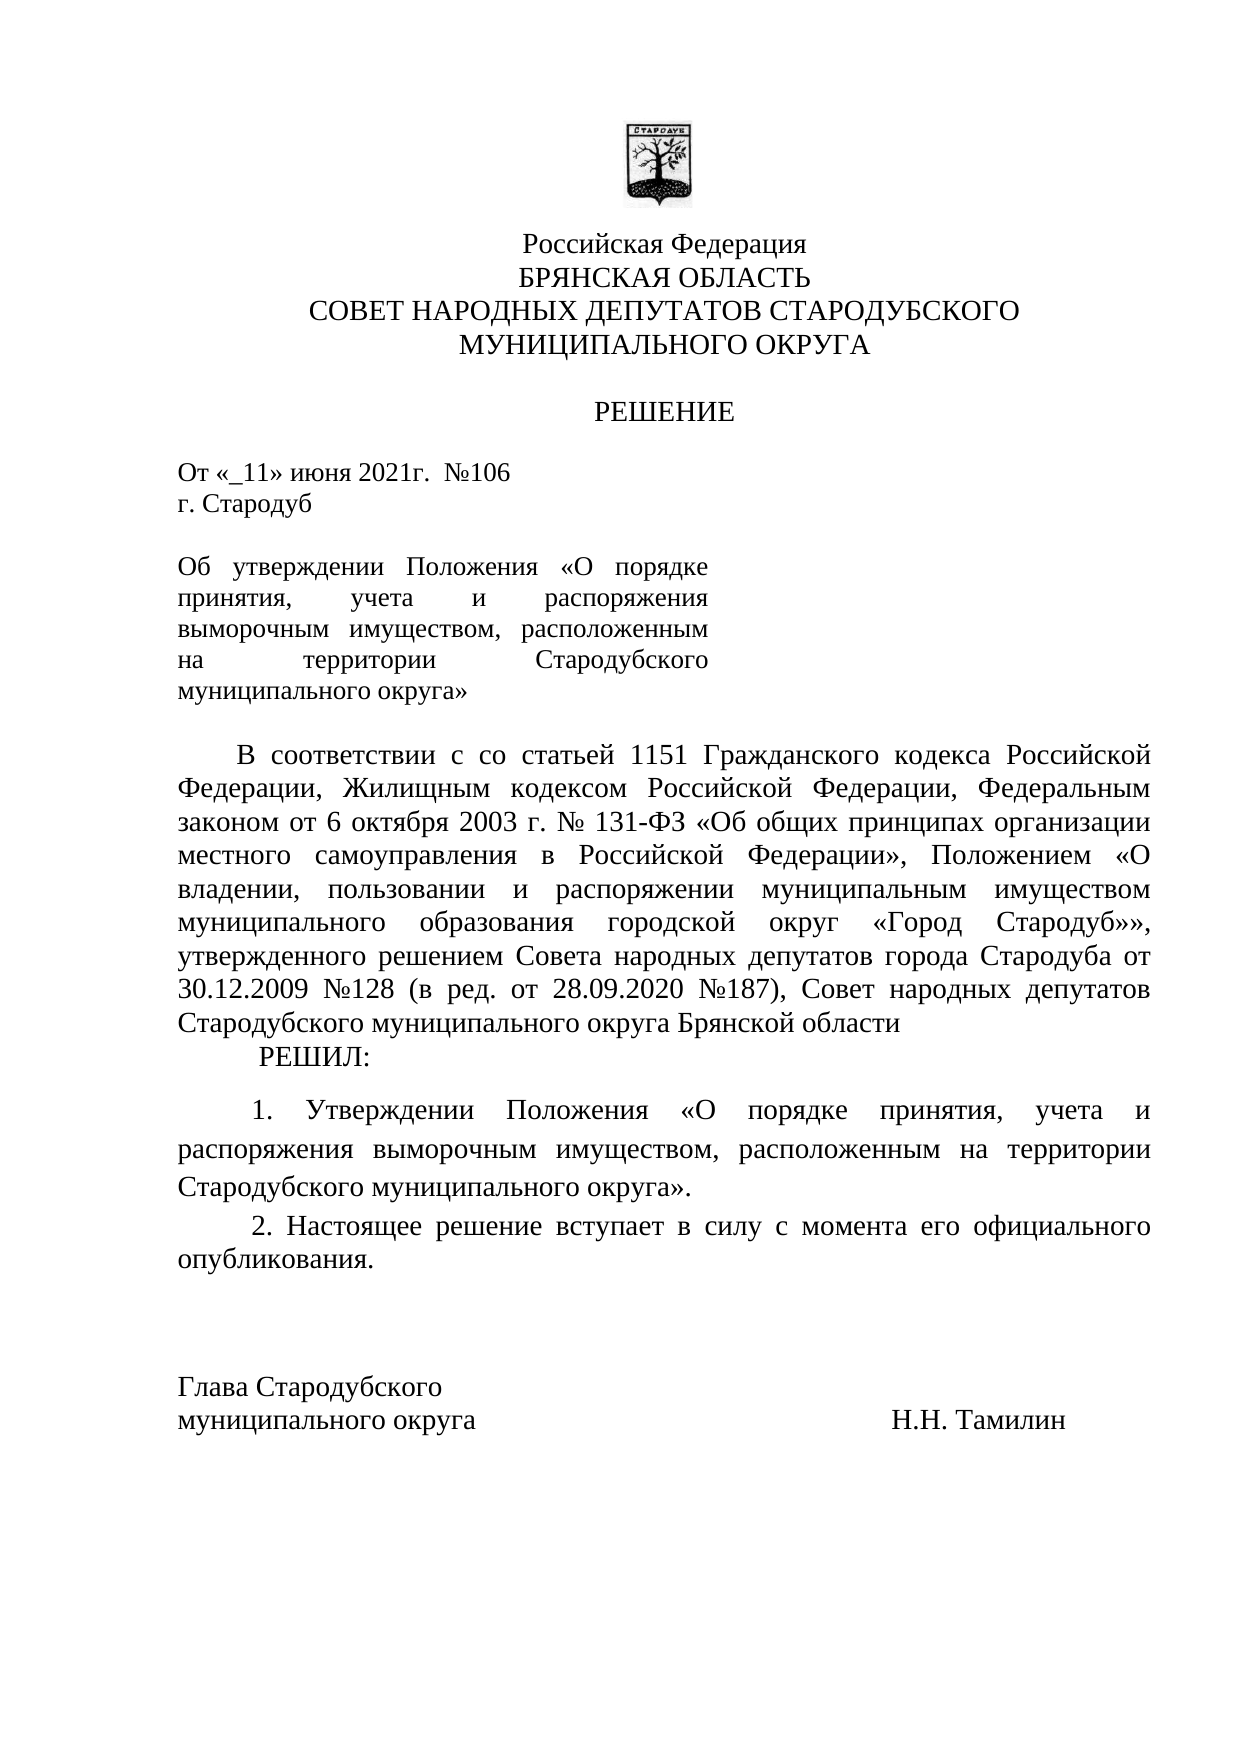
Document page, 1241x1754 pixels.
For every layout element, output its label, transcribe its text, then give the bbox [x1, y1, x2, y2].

text РЕШИЛ: [177, 1039, 1152, 1072]
text СОВЕТ НАРОДНЫХ ДЕПУТАТОВ СТАРОДУБСКОГО МУНИЦИПАЛЬНОГО ОКРУГА [177, 293, 1152, 361]
subtitle Об утверждении Положения «О порядке принятия, учета и распоряжения выморочным имуществом, расположенным на территории Стародубского муниципального округа» [177, 550, 709, 706]
picture [621, 118, 693, 208]
text Российская Федерация [177, 226, 1152, 260]
text Глава Стародубского [177, 1369, 1152, 1402]
subtitle г. Стародуб [177, 488, 1152, 519]
text муниципального округа Н.Н. Тамилин [177, 1402, 1152, 1436]
text 2. Настоящее решение вступает в силу с момента его официального опубликования. [177, 1208, 1152, 1275]
text 1. Утверждении Положения «О порядке принятия, учета и распоряжения выморочным имуществом, расположенным на территории Стародубского муниципального округа». [177, 1092, 1152, 1203]
text В соответствии с со статьей 1151 Гражданского кодекса Российской Федерации, Жилищным кодексом Российской Федерации, Федеральным законом от 6 октября 2003 г. № 131-ФЗ «Об общих принципах организации местного самоуправления в Российской Федерации», Положением «О владении, пользовании и распоряжении муниципальным имуществом муниципального образования городской округ «Город Стародуб»», утвержденного решением Совета народных депутатов города Стародуба от 30.12.2009 №128 (в ред. от 28.09.2020 №187), Совет народных депутатов Стародубского муниципального округа Брянской области [177, 737, 1152, 1039]
text РЕШЕНИЕ [177, 394, 1152, 428]
subtitle От «_11» июня 2021г. №106 [177, 456, 1152, 488]
text БРЯНСКАЯ ОБЛАСТЬ [177, 260, 1152, 293]
